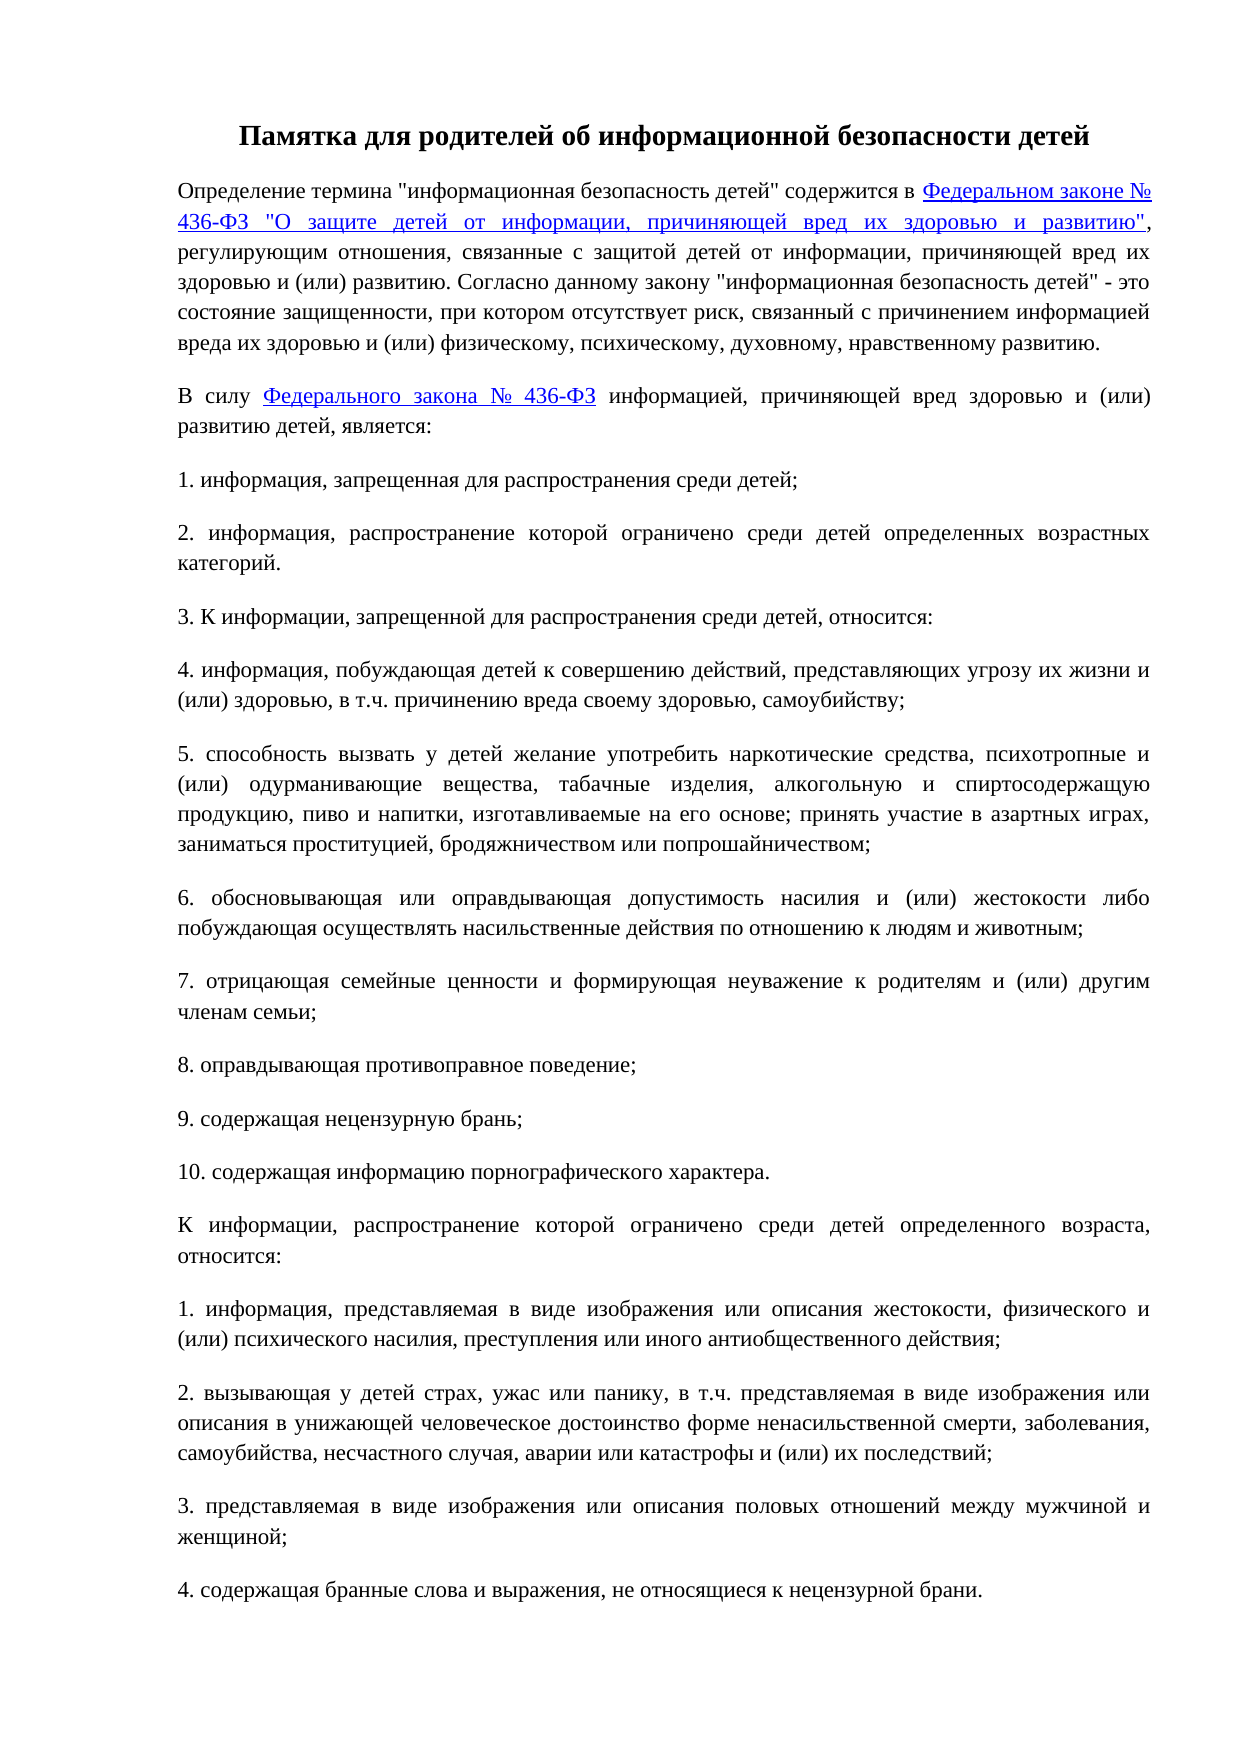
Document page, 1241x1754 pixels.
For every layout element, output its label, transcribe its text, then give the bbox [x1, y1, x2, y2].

text 8. оправдывающая противоправное поведение; [177, 1051, 1152, 1077]
text 7. отрицающая семейные ценности и формирующая неуважение к родителям и (или) другим членам семьи; [177, 967, 1152, 1024]
text 5. способность вызвать у детей желание употребить наркотические средства, психотропные и (или) одурманивающие вещества, табачные изделия, алкогольную и спиртосодержащую продукцию, пиво и напитки, изготавливаемые на его основе; принять участие в азартных играх, заниматься проституцией, бродяжничеством или попрошайничеством; [177, 740, 1152, 857]
text 9. содержащая нецензурную брань; [177, 1104, 1152, 1131]
text 4. информация, побуждающая детей к совершению действий, представляющих угрозу их жизни и (или) здоровью, в т.ч. причинению вреда своему здоровью, самоубийству; [177, 656, 1152, 713]
text Определение термина "информационная безопасность детей" содержится в Федеральном законе № 436-ФЗ "О защите детей от информации, причиняющей вред их здоровью и развитию", регулирующим отношения, связанные с защитой детей от информации, причиняющей вред их здоровью и (или) развитию. Согласно данному закону "информационная безопасность детей" - это состояние защищенности, при котором отсутствует риск, связанный с причинением информацией вреда их здоровью и (или) физическому, психическому, духовному, нравственному развитию. [177, 177, 1152, 355]
text 1. информация, представляемая в виде изображения или описания жестокости, физического и (или) психического насилия, преступления или иного антиобщественного действия; [177, 1295, 1152, 1352]
text 2. вызывающая у детей страх, ужас или панику, в т.ч. представляемая в виде изображения или описания в унижающей человеческое достоинство форме ненасильственной смерти, заболевания, самоубийства, несчастного случая, аварии или катастрофы и (или) их последствий; [177, 1379, 1152, 1466]
text 1. информация, запрещенная для распространения среди детей; [177, 466, 1152, 492]
text К информации, распространение которой ограничено среди детей определенного возраста, относится: [177, 1211, 1152, 1268]
text 3. представляемая в виде изображения или описания половых отношений между мужчиной и женщиной; [177, 1493, 1152, 1549]
text 10. содержащая информацию порнографического характера. [177, 1158, 1152, 1184]
text Памятка для родителей об информационной безопасности детей [177, 118, 1152, 152]
text 4. содержащая бранные слова и выражения, не относящиеся к нецензурной брани. [177, 1576, 1152, 1603]
text 2. информация, распространение которой ограничено среди детей определенных возрастных категорий. [177, 519, 1152, 576]
text 3. К информации, запрещенной для распространения среди детей, относится: [177, 603, 1152, 629]
text В силу Федерального закона № 436-ФЗ информацией, причиняющей вред здоровью и (или) развитию детей, является: [177, 382, 1152, 438]
text 6. обосновывающая или оправдывающая допустимость насилия и (или) жестокости либо побуждающая осуществлять насильственные действия по отношению к людям и животным; [177, 884, 1152, 940]
